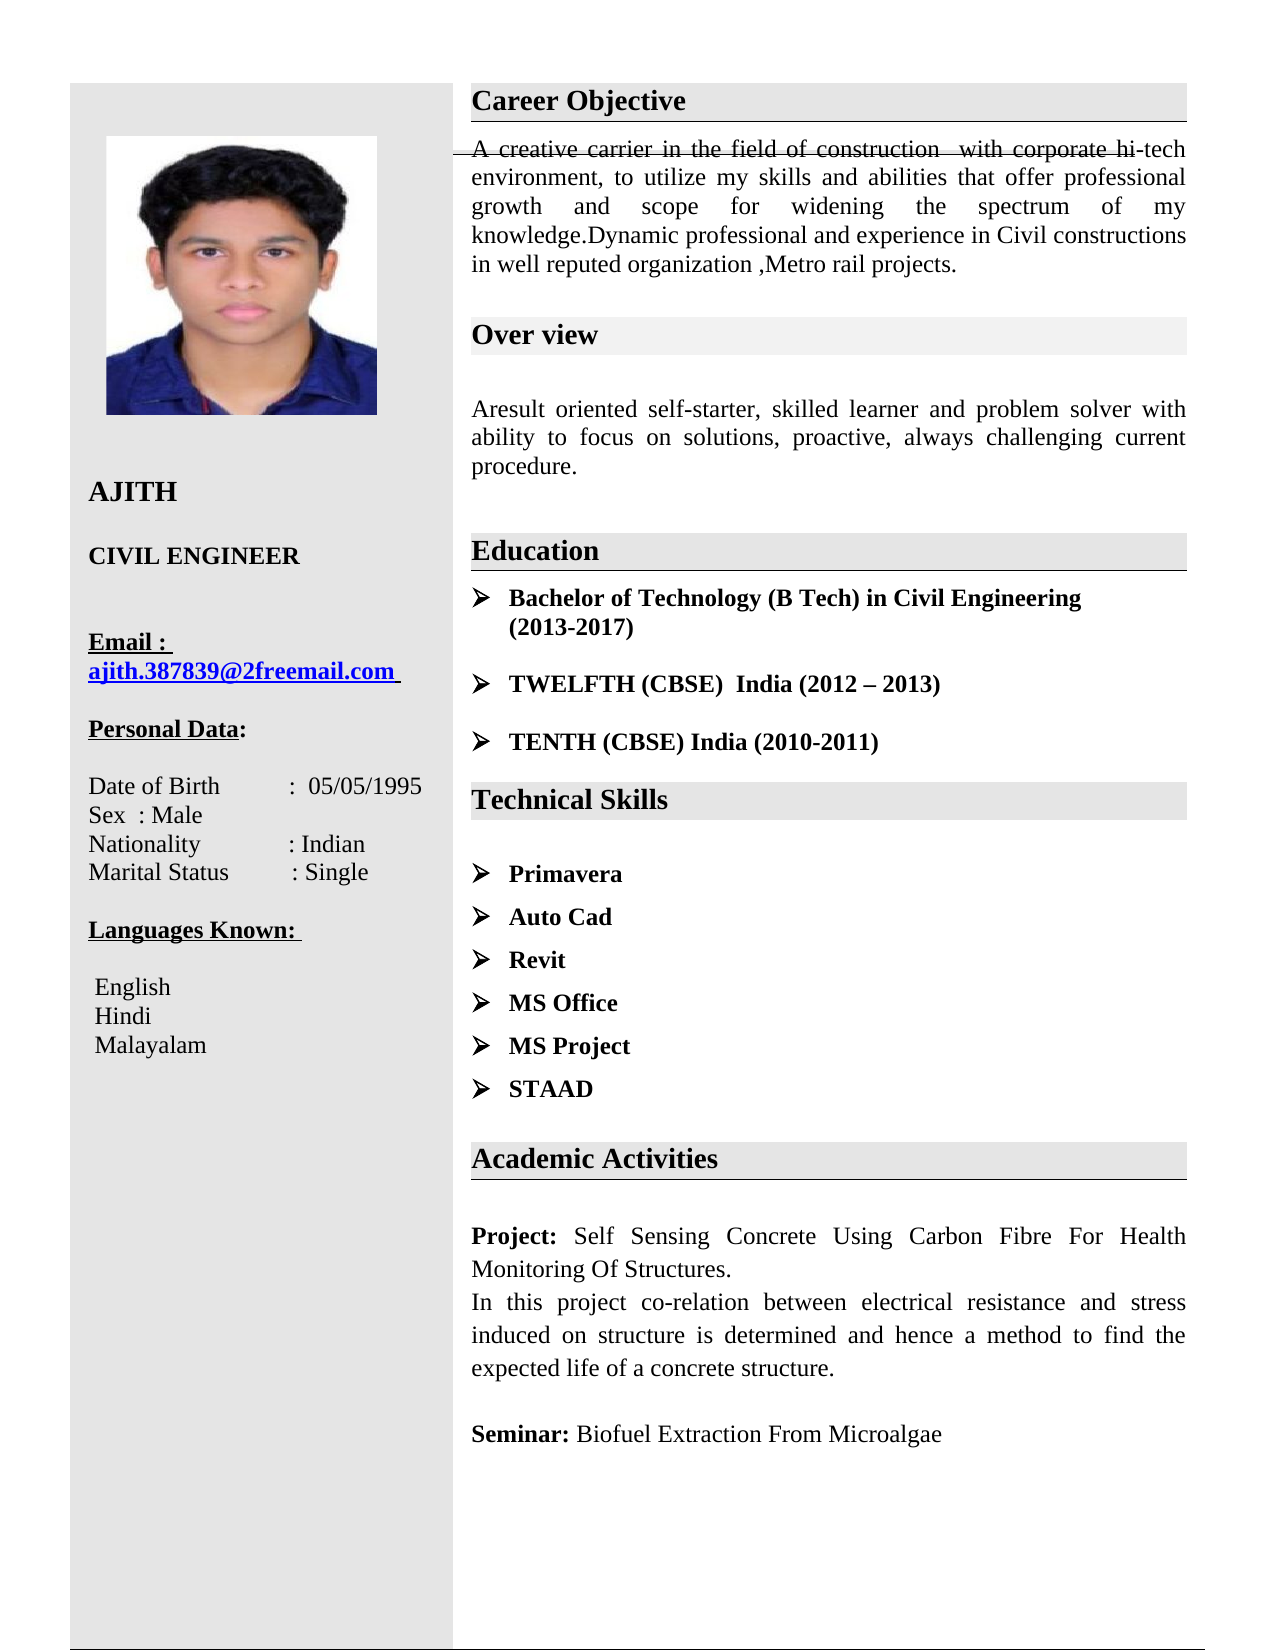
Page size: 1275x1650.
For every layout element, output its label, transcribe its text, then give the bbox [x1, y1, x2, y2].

table_header AJITH CIVIL ENGINEER Email : ajith.387839@2freemail.com Personal Data: Date of Birth : 05/05/1995 Sex : Male Nationality : Indian Marital Status : Single Languages Known: English Hindi Malayalam [70, 83, 453, 1649]
picture [106, 136, 377, 415]
table_header Career Objective A creative carrier in the field of construction with corporate hi-tech environment, to utilize my skills and abilities that offer professional growth and scope for widening the spectrum of my knowledge.Dynamic professional and experience in Civil constructions in well reputed organization ,Metro rail projects. Over view Aresult oriented self-starter, skilled learner and problem solver with ability to focus on solutions, proactive, always challenging current procedure. Education Bachelor of Technology (B Tech) in Civil Engineering (2013-2017) TWELFTH (CBSE) India (2012 – 2013) TENTH (CBSE) India (2010-2011) Technical Skills Primavera Auto Cad Revit MS Office MS Project STAAD Academic Activities Project: Self Sensing Concrete Using Carbon Fibre For Health Monitoring Of Structures. In this project co-relation between electrical resistance and stress induced on structure is determined and hence a method to find the expected life of a concrete structure. Seminar: Biofuel Extraction From Microalgae [454, 83, 1205, 1649]
